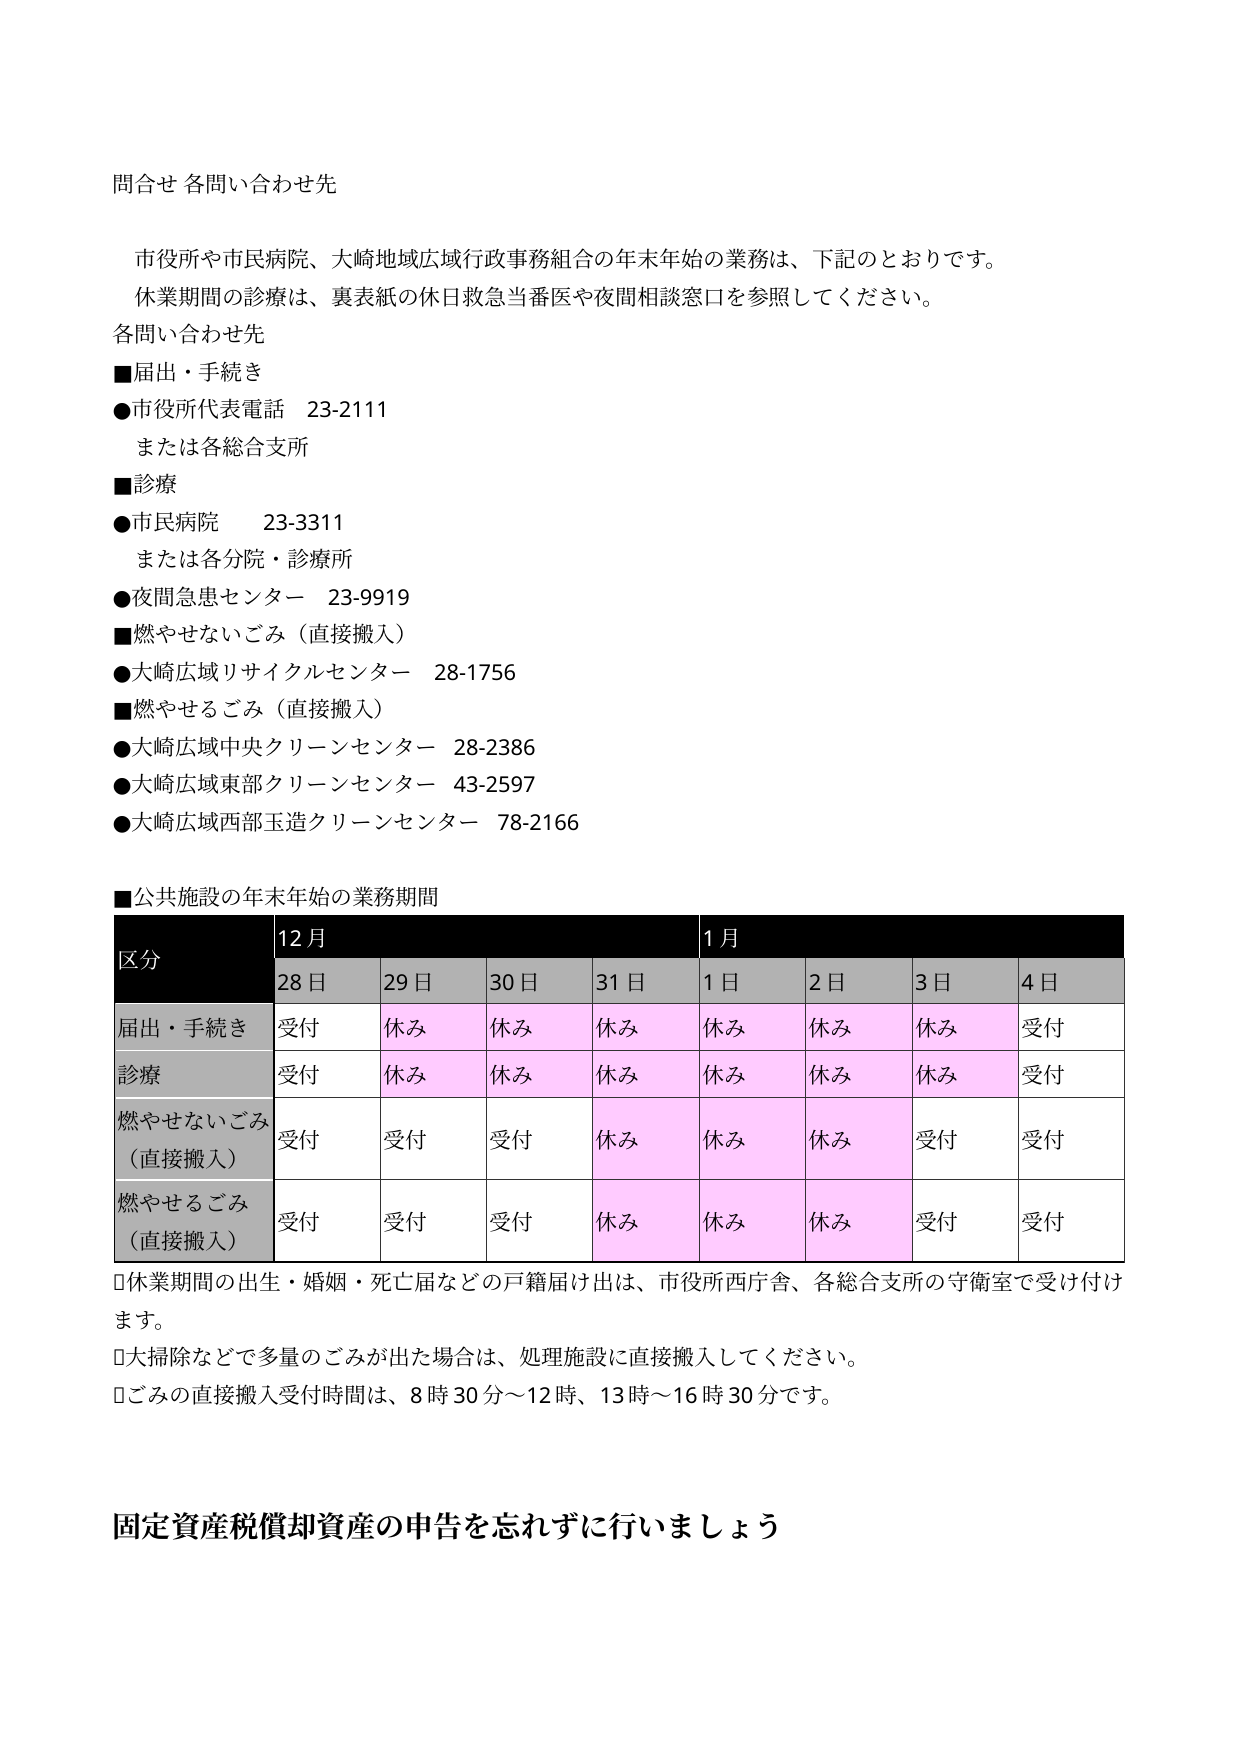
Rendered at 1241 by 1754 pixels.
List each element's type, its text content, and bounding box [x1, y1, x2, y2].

table_cell 休み [381, 1051, 486, 1097]
text 市役所や市民病院、大崎地域広域行政事務組合の年末年始の業務は、下記のとおりです。 [112, 239, 1128, 277]
text ■燃やせるごみ（直接搬入） [112, 689, 1128, 727]
table_cell 休み [593, 1051, 699, 1097]
table_cell 休み [700, 1051, 805, 1097]
text 大掃除などで多量のごみが出た場合は、処理施設に直接搬入してください。 [112, 1338, 1128, 1375]
table_cell 4日 [1019, 960, 1124, 1003]
text ●夜間急患センター 23-9919 [112, 577, 1128, 614]
text 各問い合わせ先 [112, 314, 1128, 352]
table_header 1月 [700, 916, 1124, 958]
table_cell 30日 [487, 960, 592, 1003]
table_cell 受付 [1019, 1180, 1124, 1261]
table_cell 受付 [275, 1180, 380, 1261]
text ●市民病院 23-3311 [112, 502, 1128, 539]
table_cell 届出・手続き [115, 1004, 273, 1050]
table_cell 休み [913, 1051, 1018, 1097]
table_cell 1日 [700, 960, 805, 1003]
text ごみの直接搬入受付時間は、8時30分～12時、13時～16時30分です。 [112, 1375, 1128, 1413]
table_cell 休み [593, 1180, 699, 1261]
table_cell 診療 [115, 1051, 273, 1097]
text ■診療 [112, 464, 1128, 502]
table_cell 休み [806, 1004, 912, 1050]
table_cell 受付 [913, 1180, 1018, 1261]
text ●市役所代表電話 23-2111 [112, 389, 1128, 427]
table_cell 休み [593, 1004, 699, 1050]
table_cell 受付 [1019, 1004, 1124, 1050]
table_header 区分 [115, 916, 274, 1003]
table_cell 休み [593, 1098, 699, 1179]
table_cell 休み [806, 1051, 912, 1097]
table_cell 燃やせるごみ （直接搬入） [115, 1180, 273, 1261]
table_cell 休み [381, 1004, 486, 1050]
table_cell 休み [913, 1004, 1018, 1050]
text 問合せ 各問い合わせ先 [112, 164, 1128, 202]
table_cell 受付 [1019, 1051, 1124, 1097]
table_header 12月 [275, 916, 699, 958]
table_cell 受付 [381, 1098, 486, 1179]
table_cell 休み [700, 1098, 805, 1179]
text 固定資産税償却資産の申告を忘れずに行いましょう [112, 1488, 1128, 1563]
table_cell 31日 [593, 960, 699, 1003]
table_cell 休み [487, 1051, 592, 1097]
table_cell 28日 [275, 960, 380, 1003]
table_cell 2日 [806, 960, 912, 1003]
table_cell 受付 [275, 1098, 380, 1179]
table_cell 休み [700, 1004, 805, 1050]
table_cell 受付 [275, 1051, 380, 1097]
table_cell 3日 [913, 960, 1018, 1003]
table_cell 受付 [913, 1098, 1018, 1179]
table_cell 受付 [1019, 1098, 1124, 1179]
text ■公共施設の年末年始の業務期間 [112, 877, 1128, 914]
table_cell 燃やせないごみ （直接搬入） [115, 1098, 273, 1179]
table_cell 受付 [487, 1098, 592, 1179]
table_cell 休み [700, 1180, 805, 1261]
table_cell 受付 [381, 1180, 486, 1261]
text ●大崎広域西部玉造クリーンセンター 78-2166 [112, 802, 1128, 839]
text ●大崎広域リサイクルセンター 28-1756 [112, 652, 1128, 689]
table_cell 休み [806, 1098, 912, 1179]
text ■燃やせないごみ（直接搬入） [112, 614, 1128, 652]
table_cell 29日 [381, 960, 486, 1003]
text または各分院・診療所 [112, 539, 1128, 577]
table_cell 受付 [487, 1180, 592, 1261]
text ●大崎広域東部クリーンセンター 43-2597 [112, 764, 1128, 802]
table_cell 受付 [275, 1004, 380, 1050]
table_cell 休み [806, 1180, 912, 1261]
text または各総合支所 [112, 427, 1128, 464]
text ●大崎広域中央クリーンセンター 28-2386 [112, 727, 1128, 764]
text 休業期間の出生・婚姻・死亡届などの戸籍届け出は、市役所西庁舎、各総合支所の守衛室で受け付けます。 [112, 1263, 1128, 1338]
table_cell 休み [487, 1004, 592, 1050]
text ■届出・手続き [112, 352, 1128, 389]
text 休業期間の診療は、裏表紙の休日救急当番医や夜間相談窓口を参照してください。 [112, 277, 1128, 314]
